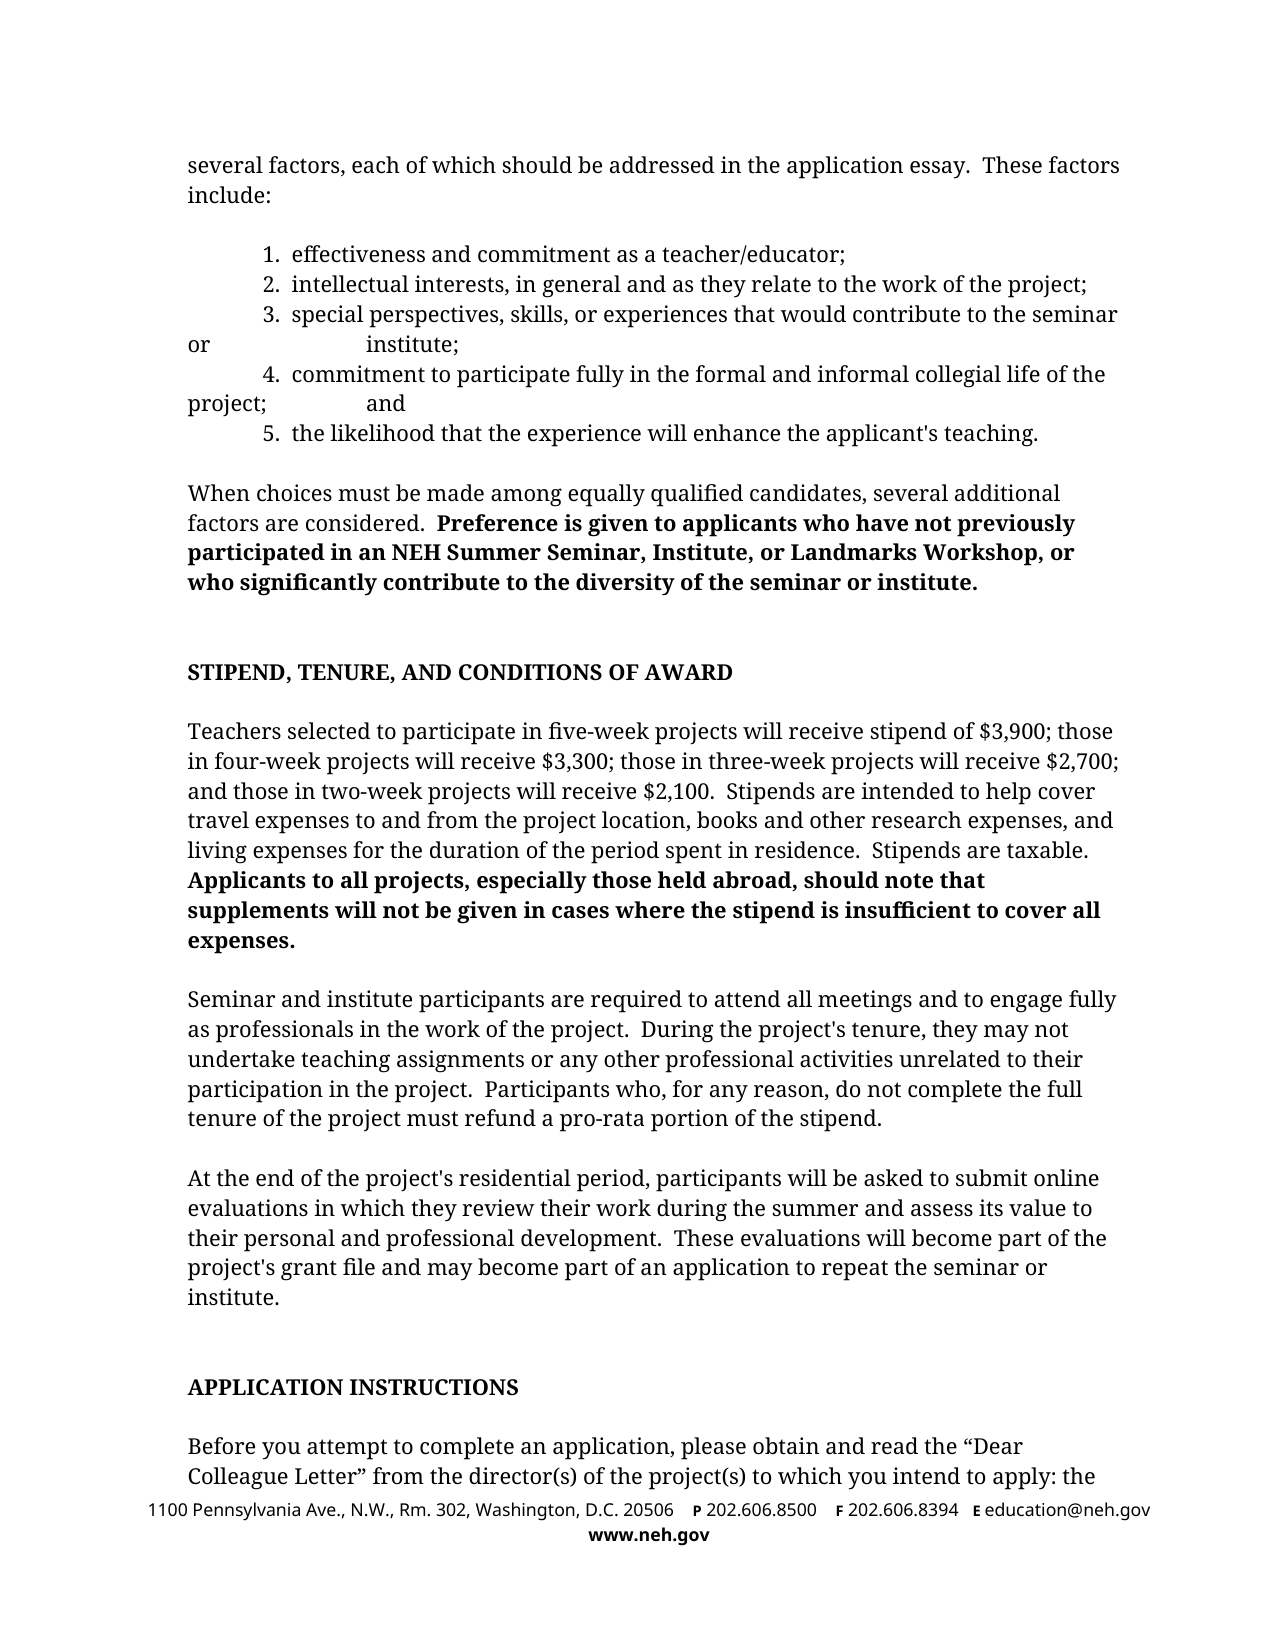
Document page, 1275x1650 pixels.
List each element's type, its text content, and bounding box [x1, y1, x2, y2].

text STIPEND, TENURE, AND CONDITIONS OF AWARD [187, 656, 1125, 686]
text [187, 1431, 1125, 1491]
text Seminar and institute participants are required to attend all meetings and to engage fully as professionals in the work of the project. During the project's tenure, they may not undertake teaching assignments or any other professional activities unrelated to their participation in the project. Participants who, for any reason, do not complete the full tenure of the project must refund a pro-rata portion of the stipend. [187, 984, 1125, 1133]
text 2. intellectual interests, in general and as they relate to the work of the project; [187, 269, 1125, 299]
text 3. special perspectives, skills, or experiences that would contribute to the seminar or institute; [187, 299, 1125, 358]
text At the end of the project's residential period, participants will be asked to submit online evaluations in which they review their work during the summer and assess its value to their personal and professional development. These evaluations will become part of the project's grant file and may become part of an application to repeat the seminar or institute. [187, 1163, 1125, 1312]
text Teachers selected to participate in five-week projects will receive stipend of $3,900; those in four-week projects will receive $3,300; those in three-week projects will receive $2,700; and those in two-week projects will receive $2,100. Stipends are intended to help cover travel expenses to and from the project location, books and other research expenses, and living expenses for the duration of the period spent in residence. Stipends are taxable. Applicants to all projects, especially those held abroad, should note that supplements will not be given in cases where the stipend is insufficient to cover all expenses. [187, 716, 1125, 954]
text 5. the likelihood that the experience will enhance the applicant's teaching. [187, 418, 1125, 448]
text 4. commitment to participate fully in the formal and informal collegial life of the project; and [187, 358, 1125, 418]
text 1. effectiveness and commitment as a teacher/educator; [187, 239, 1125, 269]
text APPLICATION INSTRUCTIONS [187, 1371, 1125, 1401]
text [187, 150, 1125, 209]
text When choices must be made among equally qualified candidates, several additional factors are considered. Preference is given to applicants who have not previously participated in an NEH Summer Seminar, Institute, or Landmarks Workshop, or who significantly contribute to the diversity of the seminar or institute. [187, 478, 1125, 597]
